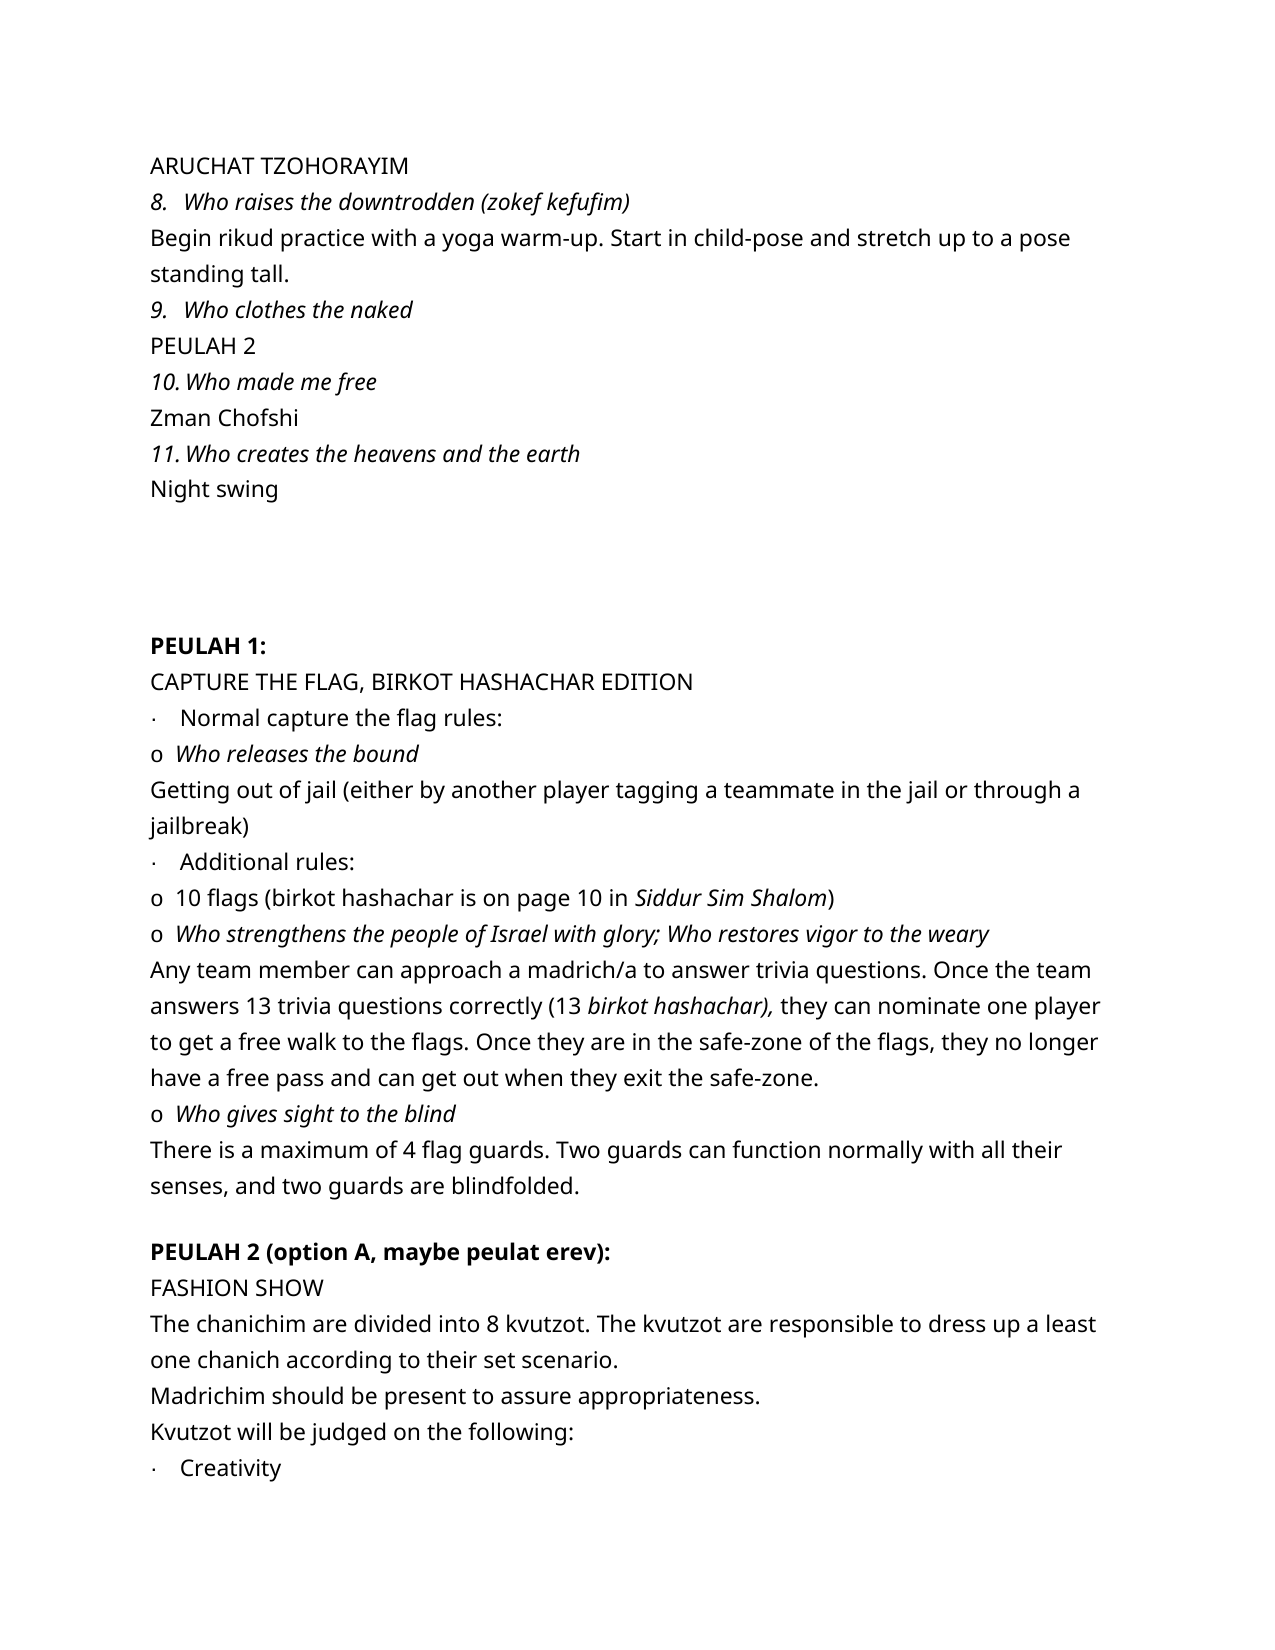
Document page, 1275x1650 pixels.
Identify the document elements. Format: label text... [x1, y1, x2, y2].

text PEULAH 2 (option A, maybe peulat erev): [150, 1236, 1125, 1267]
text 11. Who creates the heavens and the earth [150, 437, 1125, 469]
text CAPTURE THE FLAG, BIRKOT HASHACHAR EDITION [150, 666, 1125, 697]
text o Who strengthens the people of Israel with glory; Who restores vigor to the weary [150, 918, 1125, 949]
text FASHION SHOW [150, 1272, 1125, 1303]
text Any team member can approach a madrich/a to answer trivia questions. Once the team answers 13 trivia questions correctly (13 birkot hashachar), they can nominate one player to get a free walk to the flags. Once they are in the safe-zone of the flags, they no longer have a free pass and can get out when they exit the safe-zone. [150, 954, 1125, 1093]
text 8. Who raises the downtrodden (zokef kefufim) [150, 186, 1125, 217]
text The chanichim are divided into 8 kvutzot. The kvutzot are responsible to dress up a least one chanich according to their set scenario. [150, 1308, 1125, 1375]
text · Creativity [150, 1451, 1125, 1483]
text Madrichim should be present to assure appropriateness. [150, 1379, 1125, 1411]
text o 10 flags (birkot hashachar is on page 10 in Siddur Sim Shalom) [150, 882, 1125, 913]
text Zman Chofshi [150, 402, 1125, 433]
text · Additional rules: [150, 846, 1125, 877]
text There is a maximum of 4 flag guards. Two guards can function normally with all their senses, and two guards are blindfolded. [150, 1134, 1125, 1201]
text Night swing [150, 473, 1125, 505]
text Getting out of jail (either by another player tagging a teammate in the jail or through a jailbreak) [150, 774, 1125, 841]
text 9. Who clothes the naked [150, 294, 1125, 325]
text PEULAH 2 [150, 330, 1125, 361]
text Kvutzot will be judged on the following: [150, 1416, 1125, 1447]
text PEULAH 1: [150, 630, 1125, 661]
text ARUCHAT TZOHORAYIM [150, 150, 1125, 181]
text o Who releases the bound [150, 738, 1125, 769]
text 10. Who made me free [150, 366, 1125, 397]
text o Who gives sight to the blind [150, 1098, 1125, 1129]
text · Normal capture the flag rules: [150, 702, 1125, 733]
text Begin rikud practice with a yoga warm-up. Start in child-pose and stretch up to a pose standing tall. [150, 222, 1125, 289]
